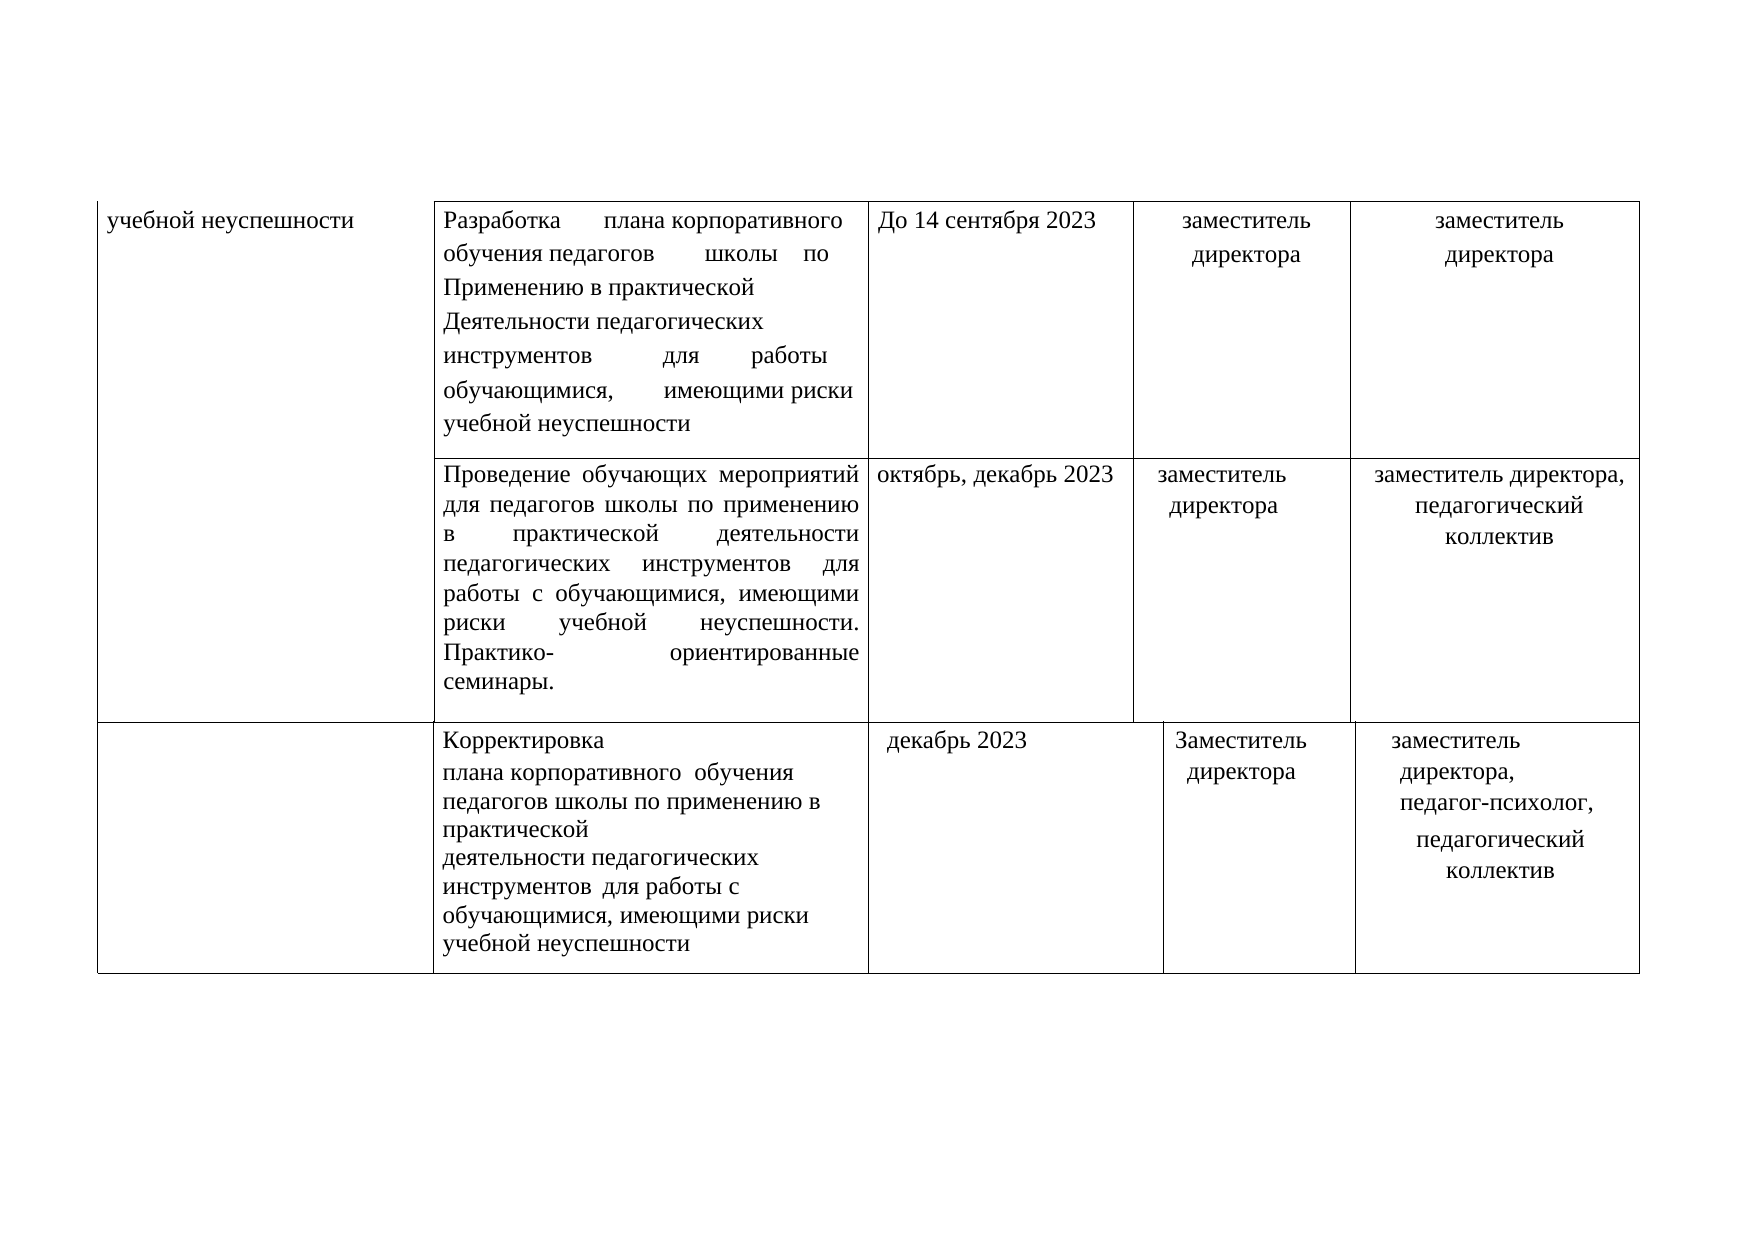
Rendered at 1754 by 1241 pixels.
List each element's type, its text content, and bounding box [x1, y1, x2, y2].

table_header учебной неуспешности [98, 201, 434, 721]
table_cell заместитель директора, педагогический коллектив [1351, 459, 1639, 721]
table_cell заместитель директора [1134, 459, 1350, 721]
table_cell Заместитель директора [1164, 723, 1355, 972]
table_cell [98, 723, 433, 972]
table_header Разработка плана корпоративного обучения педагогов школы по Применению в практической Деятельности педагогических инструментов для работы с обучающимися, имеющими риски учебной неуспешности [435, 202, 868, 458]
table_cell октябрь, декабрь 2023 [869, 459, 1133, 721]
table_header заместитель директора [1134, 202, 1350, 458]
table_cell Корректировка плана корпоративного обучения педагогов школы по применению в практической деятельности педагогических инструментов для работы с обучающимися, имеющими риски учебной неуспешности [434, 723, 868, 972]
table_cell декабрь 2023 [869, 723, 1163, 972]
table_cell заместитель директора, педагог-психолог, педагогический коллектив [1356, 723, 1639, 972]
table_cell Проведение обучающих мероприятий для педагогов школы по применению в практической деятельности педагогических инструментов для работы с обучающимися, имеющими риски учебной неуспешности. Практико- ориентированные семинары. [435, 459, 868, 721]
table_header заместитель директора [1351, 202, 1639, 458]
table_header До 14 сентября 2023 [869, 202, 1133, 458]
